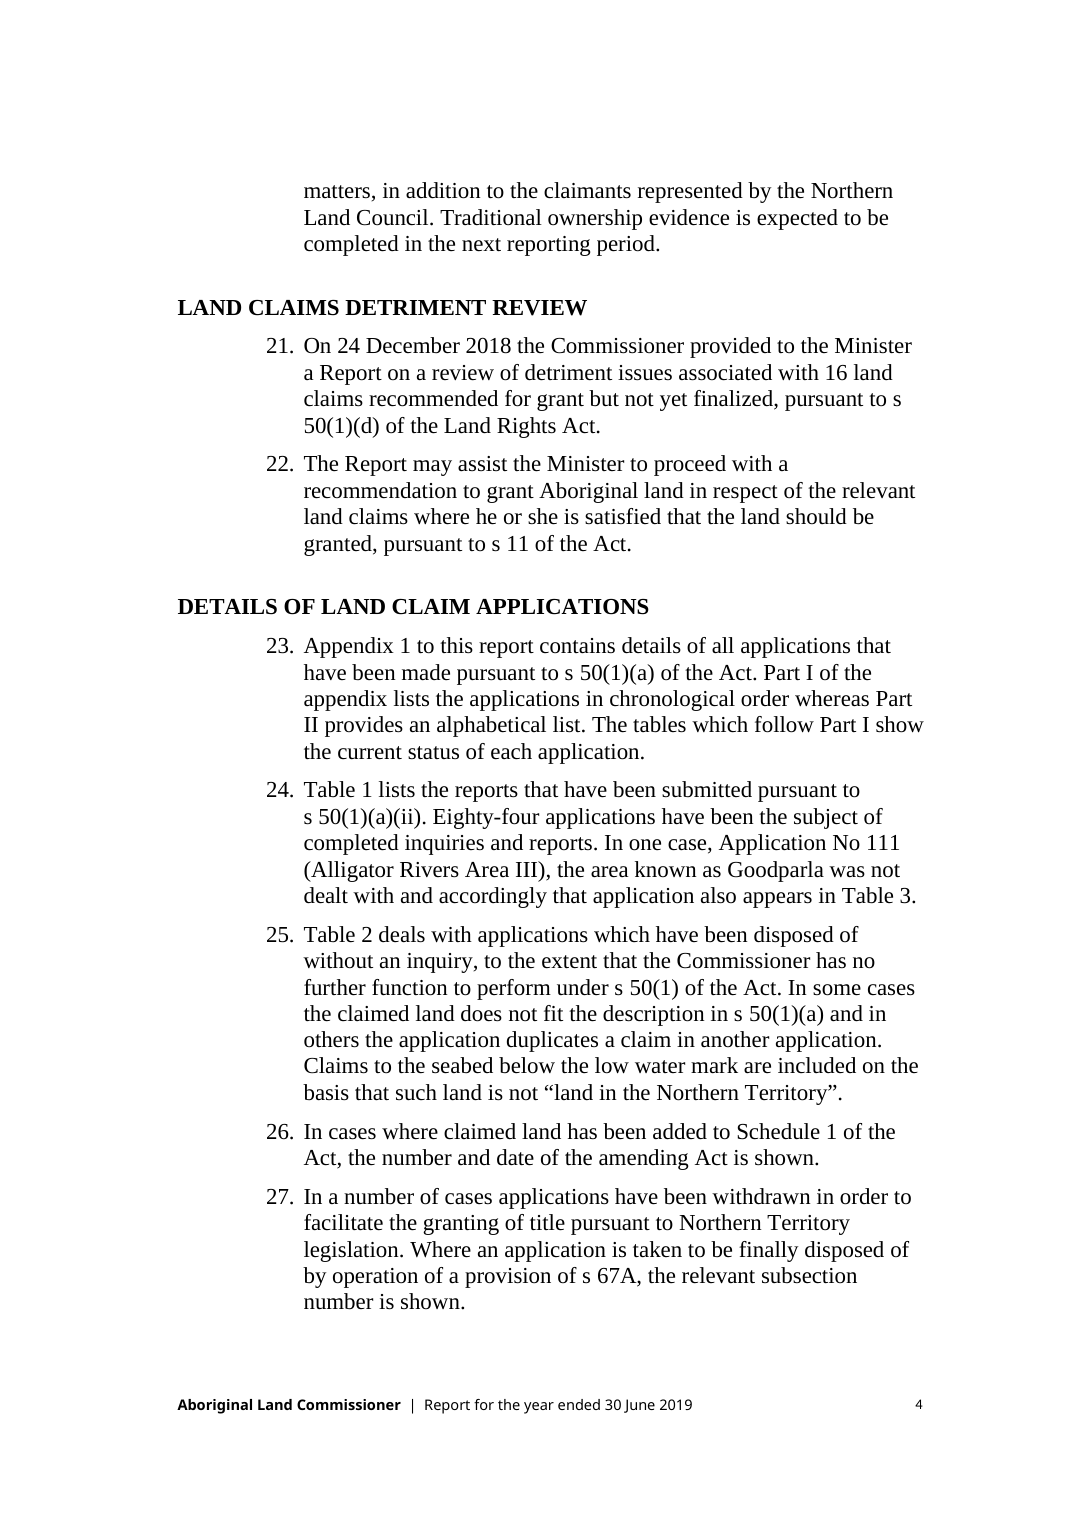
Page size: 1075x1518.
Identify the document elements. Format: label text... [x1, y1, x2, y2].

text The Report may assist the Minister to proceed with a recommendation to grant Aboriginal land in respect of the relevant land claims where he or she is satisfied that the land should be granted, pursuant to s 11 of the Act. [266, 451, 927, 556]
text Appendix 1 to this report contains details of all applications that have been made pursuant to s 50(1)(a) of the Act. Part I of the appendix lists the applications in chronological order whereas Part II provides an alphabetical list. The tables which follow Part I show the current status of each application. [266, 632, 927, 764]
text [266, 177, 927, 256]
text Table 2 deals with applications which have been disposed of without an inquiry, to the extent that the Commissioner has no further function to perform under s 50(1) of the Act. In some cases the claimed land does not fit the description in s 50(1)(a) and in others the application duplicates a claim in another application. Claims to the seabed below the low water mark are included on the basis that such land is not “land in the Northern Territory”. [266, 921, 927, 1105]
text On 24 December 2018 the Commissioner provided to the Minister a Report on a review of detriment issues associated with 16 land claims recommended for grant but not yet finalized, pursuant to s 50(1)(d) of the Land Rights Act. [266, 333, 927, 438]
text In cases where claimed land has been added to Schedule 1 of the Act, the number and date of the amending Act is shown. [266, 1118, 927, 1171]
text Table 1 lists the reports that have been submitted pursuant to s 50(1)(a)(ii). Eighty-four applications have been the subject of completed inquiries and reports. In one case, Application No 111 (Alligator Rivers Area III), the area known as Goodparla was not dealt with and accordingly that application also appears in Table 3. [266, 777, 927, 908]
text DETAILS OF LAND CLAIM APPLICATIONS [177, 593, 927, 620]
text In a number of cases applications have been withdrawn in order to facilitate the granting of title pursuant to Northern Territory legislation. Where an application is taken to be finally disposed of by operation of a provision of s 67A, the relevant subsection number is shown. [266, 1183, 927, 1315]
text LAND CLAIMS DETRIMENT REVIEW [177, 294, 927, 320]
